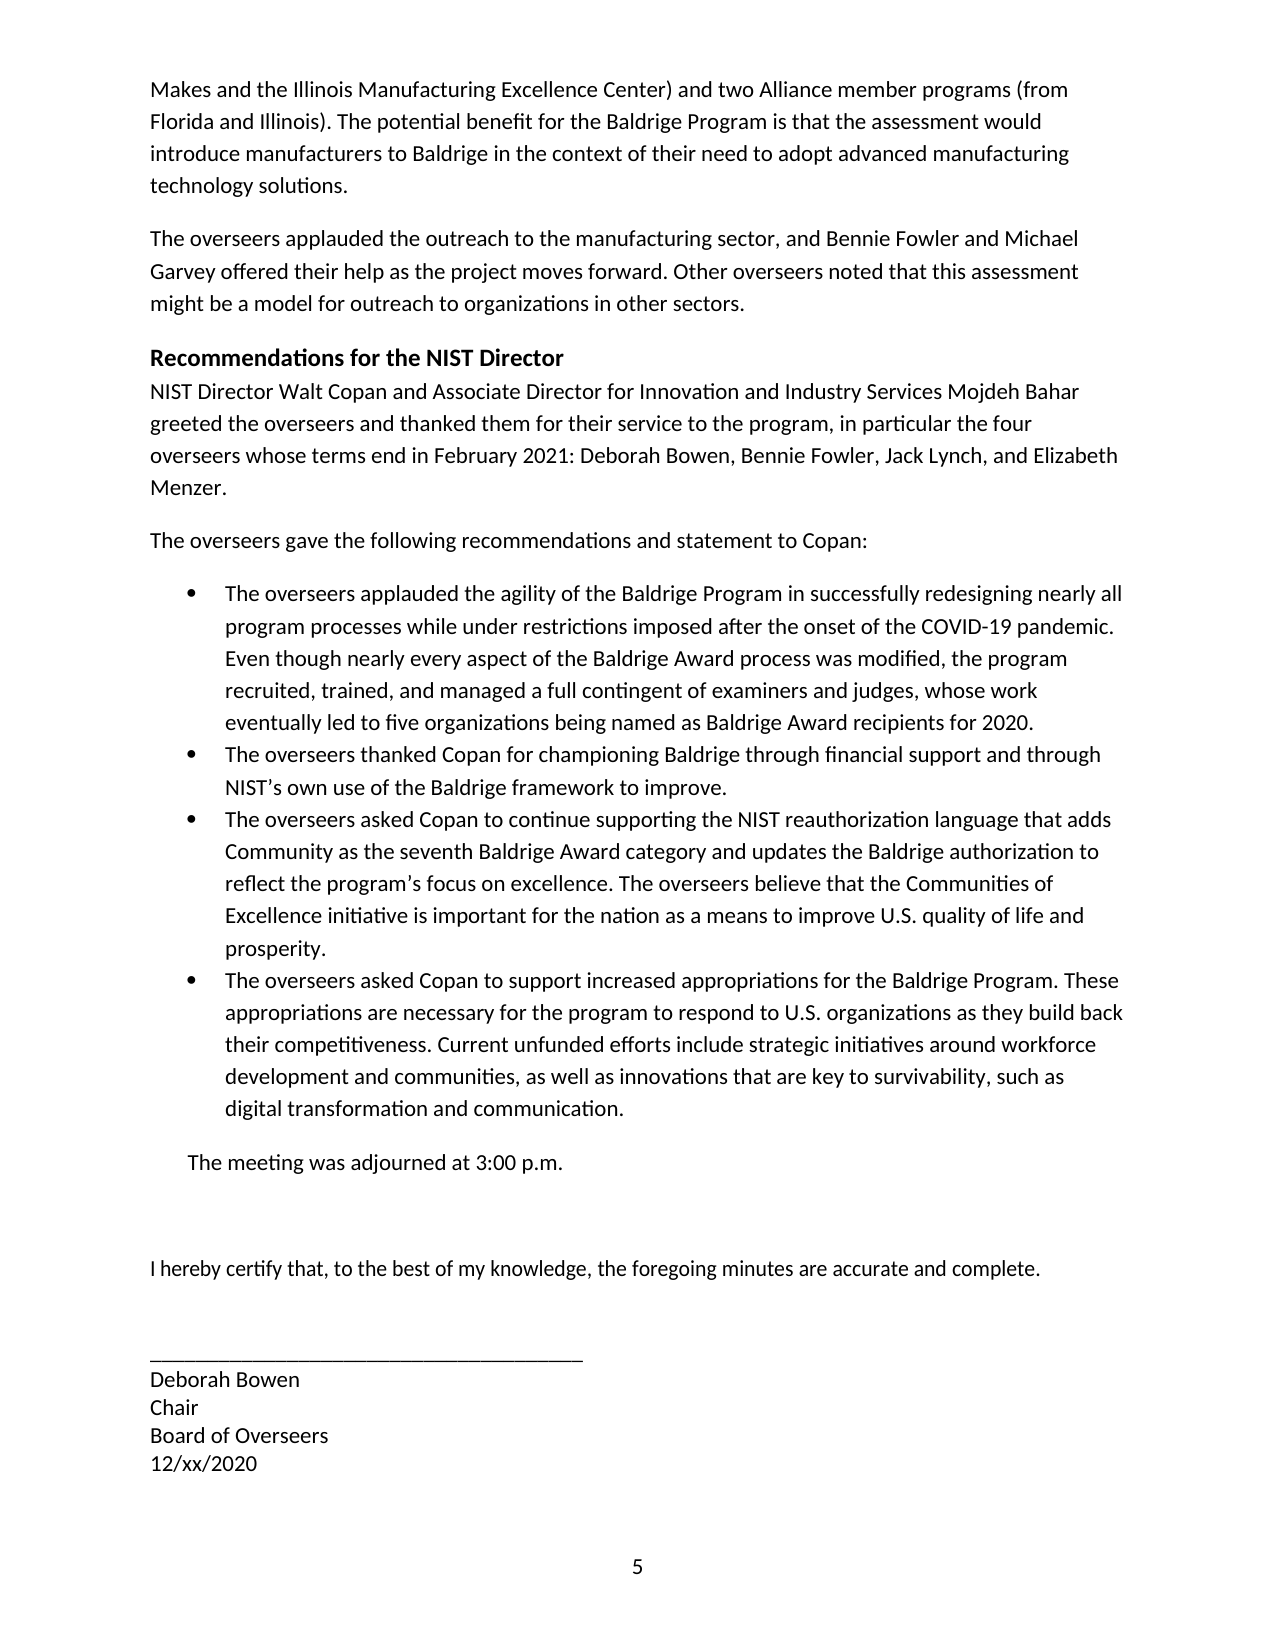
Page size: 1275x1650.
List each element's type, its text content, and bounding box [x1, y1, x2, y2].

text The overseers gave the following recommendations and statement to Copan: [150, 527, 1125, 554]
list The overseers asked Copan to support increased appropriations for the Baldrige Program. These appropriations are necessary for the program to respond to U.S. organizations as they build back their competitiveness. Current unfunded efforts include strategic initiatives around workforce development and communities, as well as innovations that are key to survivability, such as digital transformation and communication. [187, 966, 1125, 1123]
subtitle Recommendations for the NIST Director [150, 342, 1125, 372]
text Chair [150, 1393, 1125, 1421]
text Board of Overseers [150, 1421, 1125, 1449]
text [150, 75, 1125, 199]
text The meeting was adjourned at 3:00 p.m. [187, 1148, 1125, 1176]
text ______________________________________ [150, 1337, 1125, 1365]
list The overseers applauded the agility of the Baldrige Program in successfully redesigning nearly all program processes while under restrictions imposed after the onset of the COVID-19 pandemic. Even though nearly every aspect of the Baldrige Award process was modified, the program recruited, trained, and managed a full contingent of examiners and judges, whose work eventually led to five organizations being named as Baldrige Award recipients for 2020. [187, 579, 1125, 736]
text 12/xx/2020 [150, 1449, 1125, 1477]
list The overseers thanked Copan for championing Baldrige through financial support and through NIST’s own use of the Baldrige framework to improve. [187, 741, 1125, 801]
text I hereby certify that, to the best of my knowledge, the foregoing minutes are accurate and complete. [150, 1254, 1125, 1282]
text Deborah Bowen [150, 1365, 1125, 1393]
text NIST Director Walt Copan and Associate Director for Innovation and Industry Services Mojdeh Bahar greeted the overseers and thanked them for their service to the program, in particular the four overseers whose terms end in February 2021: Deborah Bowen, Bennie Fowler, Jack Lynch, and Elizabeth Menzer. [150, 377, 1125, 502]
text The overseers applauded the outreach to the manufacturing sector, and Bennie Fowler and Michael Garvey offered their help as the project moves forward. Other overseers noted that this assessment might be a model for outreach to organizations in other sectors. [150, 224, 1125, 317]
list The overseers asked Copan to continue supporting the NIST reauthorization language that adds Community as the seventh Baldrige Award category and updates the Baldrige authorization to reflect the program’s focus on excellence. The overseers believe that the Communities of Excellence initiative is important for the nation as a means to improve U.S. quality of life and prosperity. [187, 805, 1125, 962]
